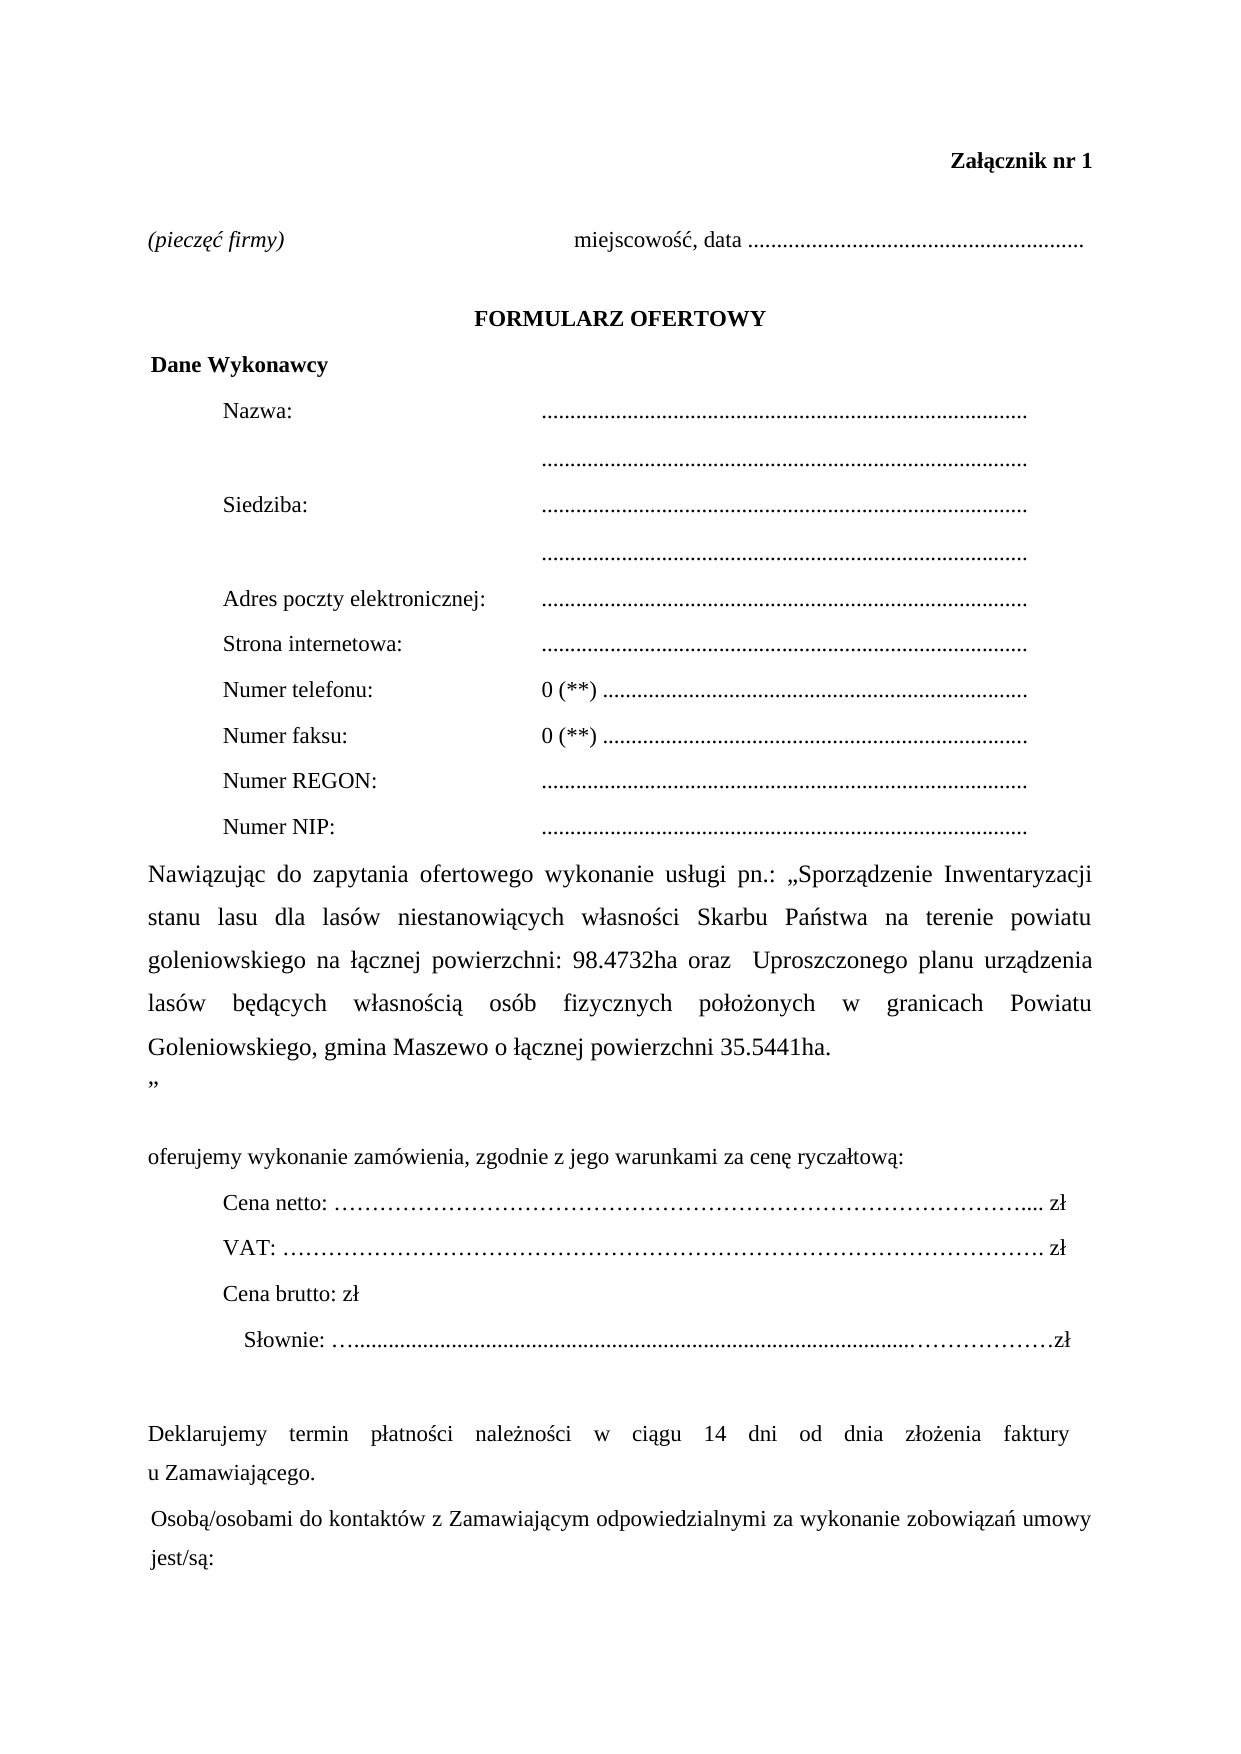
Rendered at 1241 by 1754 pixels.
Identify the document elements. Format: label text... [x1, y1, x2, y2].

text Słownie: … ………………zł [223, 1326, 1093, 1352]
text oferujemy wykonanie zamówienia, zgodnie z jego warunkami za cenę ryczałtową: [148, 1143, 1093, 1169]
text Numer faksu: 0 (**) [223, 722, 1093, 748]
text VAT: ………………………………………………………………………………………. zł [223, 1234, 1093, 1261]
text Dane Wykonawcy [151, 351, 1093, 378]
text Numer NIP: [223, 813, 1093, 840]
text Numer telefonu: 0 (**) [223, 676, 1093, 702]
text Adres poczty elektronicznej: [223, 585, 1093, 611]
text FORMULARZ OFERTOWY [148, 306, 1093, 332]
text Siedziba: [223, 491, 1093, 517]
text Osobą/osobami do kontaktów z Zamawiającym odpowiedzialnymi za wykonanie zobowiązań umowy jest/są: [151, 1505, 1093, 1571]
text Strona internetowa: [223, 630, 1093, 657]
text Załącznik nr 1 [148, 148, 1093, 174]
text ” [148, 1075, 1093, 1103]
text (pieczęć firmy) miejscowość, data [148, 227, 1093, 253]
text Cena brutto: zł [223, 1280, 1093, 1306]
text Nawiązując do zapytania ofertowego wykonanie usługi pn.: „Sporządzenie Inwentaryzacji stanu lasu dla lasów niestanowiących własności Skarbu Państwa na terenie powiatu goleniowskiego na łącznej powierzchni: 98.4732ha oraz Uproszczonego planu urządzenia lasów będących własnością osób fizycznych położonych w granicach Powiatu Goleniowskiego, gmina Maszewo o łącznej powierzchni 35.5441ha. [148, 859, 1093, 1060]
text Nazwa: [223, 397, 1093, 423]
text Numer REGON: [223, 768, 1093, 794]
text Cena netto: ……………………………………………………………………………….... zł [223, 1189, 1093, 1215]
text Deklarujemy termin płatności należności w ciągu 14 dni od dnia złożenia faktury u Zamawiającego. [148, 1420, 1093, 1486]
